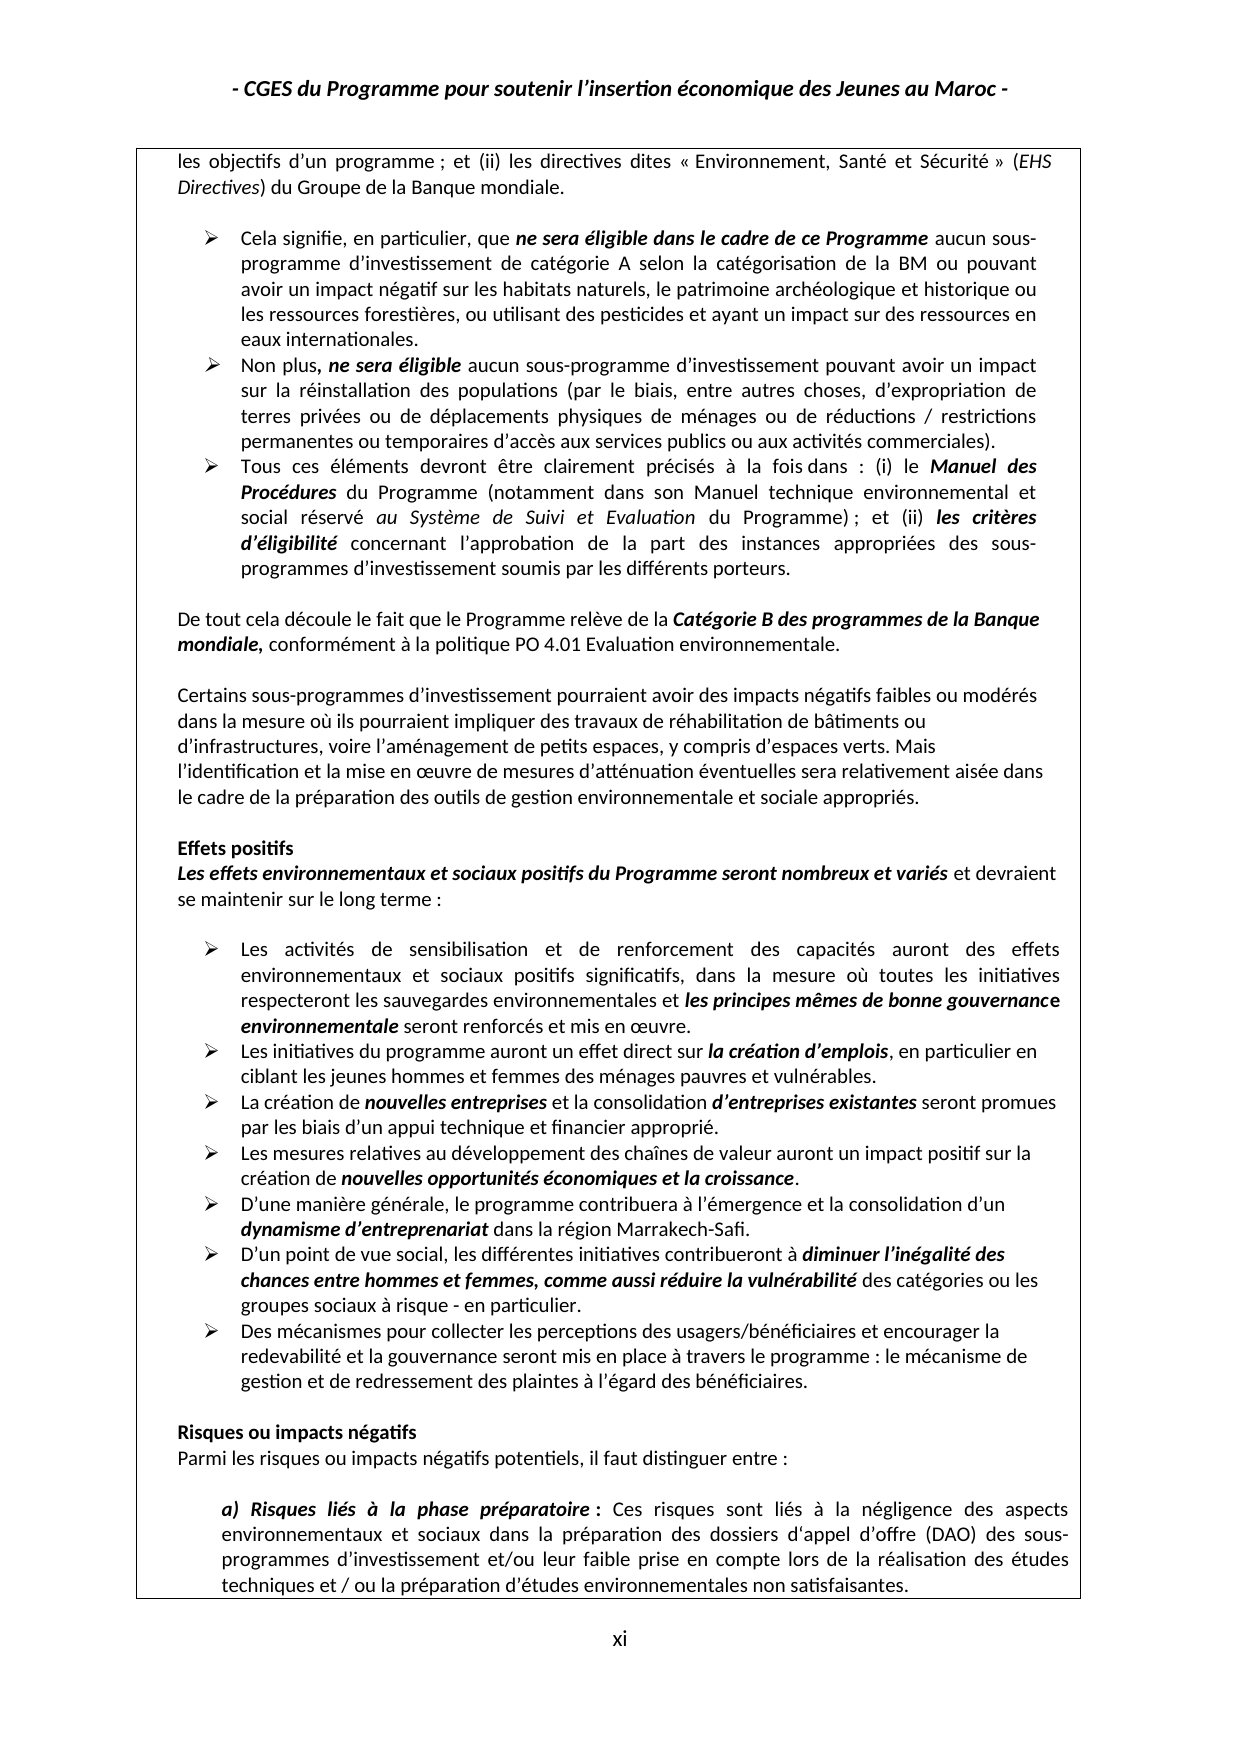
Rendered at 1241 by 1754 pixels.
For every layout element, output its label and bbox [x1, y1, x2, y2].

table_header [137, 149, 1080, 1597]
